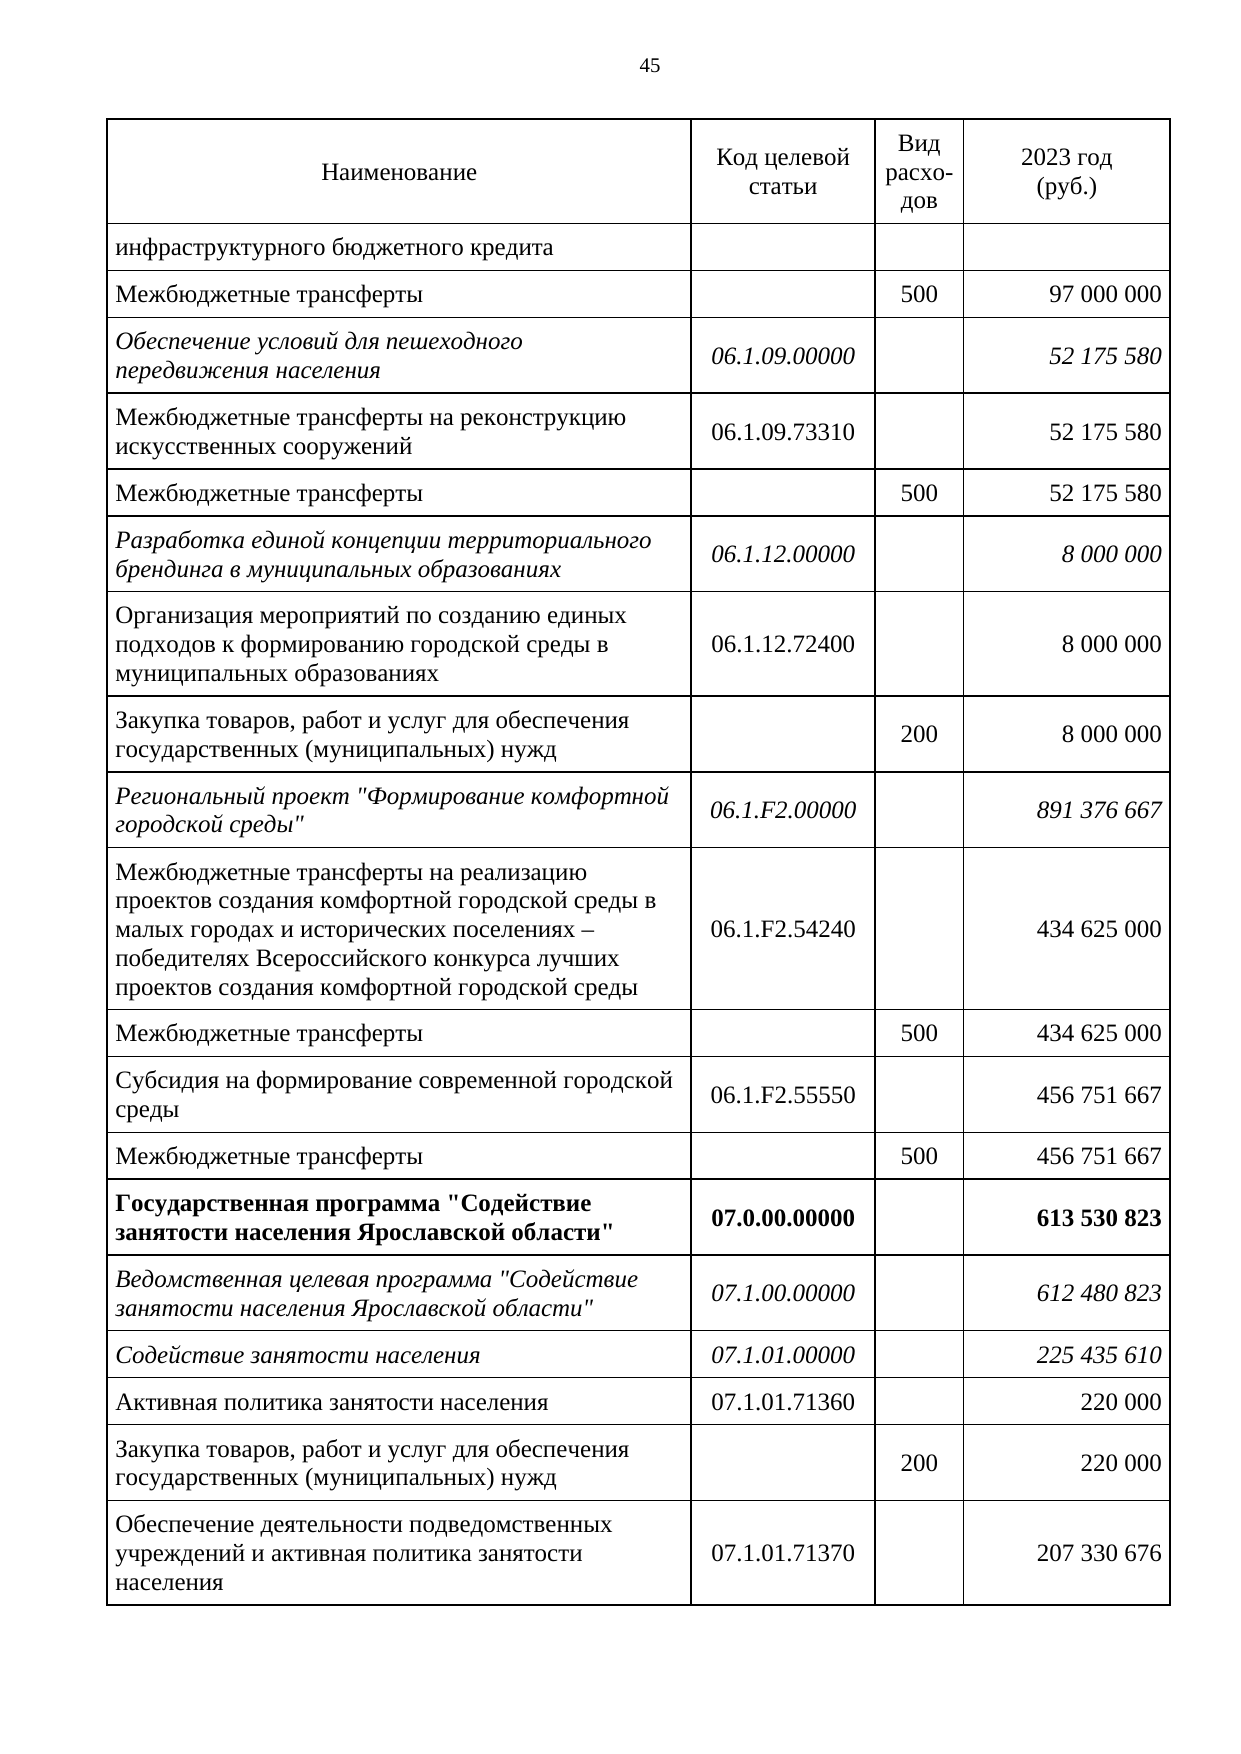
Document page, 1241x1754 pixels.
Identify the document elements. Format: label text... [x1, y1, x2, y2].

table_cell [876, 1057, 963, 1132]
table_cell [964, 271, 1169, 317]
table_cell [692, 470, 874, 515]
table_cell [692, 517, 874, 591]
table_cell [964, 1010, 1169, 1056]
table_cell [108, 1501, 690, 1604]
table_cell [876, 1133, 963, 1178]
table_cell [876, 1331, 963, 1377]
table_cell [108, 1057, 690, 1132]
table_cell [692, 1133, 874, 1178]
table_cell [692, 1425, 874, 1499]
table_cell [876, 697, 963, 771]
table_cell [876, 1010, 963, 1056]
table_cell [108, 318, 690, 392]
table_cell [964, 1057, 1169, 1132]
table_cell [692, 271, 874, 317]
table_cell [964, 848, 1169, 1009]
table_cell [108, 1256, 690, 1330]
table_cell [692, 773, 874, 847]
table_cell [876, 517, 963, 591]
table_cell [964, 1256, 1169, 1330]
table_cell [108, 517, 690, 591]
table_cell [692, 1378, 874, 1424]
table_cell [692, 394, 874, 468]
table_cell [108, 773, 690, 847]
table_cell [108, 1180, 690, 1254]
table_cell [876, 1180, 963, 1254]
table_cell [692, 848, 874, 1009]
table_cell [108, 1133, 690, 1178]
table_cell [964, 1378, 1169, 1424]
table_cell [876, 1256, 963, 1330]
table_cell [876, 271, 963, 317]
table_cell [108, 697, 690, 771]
table_header Наименование [108, 120, 690, 223]
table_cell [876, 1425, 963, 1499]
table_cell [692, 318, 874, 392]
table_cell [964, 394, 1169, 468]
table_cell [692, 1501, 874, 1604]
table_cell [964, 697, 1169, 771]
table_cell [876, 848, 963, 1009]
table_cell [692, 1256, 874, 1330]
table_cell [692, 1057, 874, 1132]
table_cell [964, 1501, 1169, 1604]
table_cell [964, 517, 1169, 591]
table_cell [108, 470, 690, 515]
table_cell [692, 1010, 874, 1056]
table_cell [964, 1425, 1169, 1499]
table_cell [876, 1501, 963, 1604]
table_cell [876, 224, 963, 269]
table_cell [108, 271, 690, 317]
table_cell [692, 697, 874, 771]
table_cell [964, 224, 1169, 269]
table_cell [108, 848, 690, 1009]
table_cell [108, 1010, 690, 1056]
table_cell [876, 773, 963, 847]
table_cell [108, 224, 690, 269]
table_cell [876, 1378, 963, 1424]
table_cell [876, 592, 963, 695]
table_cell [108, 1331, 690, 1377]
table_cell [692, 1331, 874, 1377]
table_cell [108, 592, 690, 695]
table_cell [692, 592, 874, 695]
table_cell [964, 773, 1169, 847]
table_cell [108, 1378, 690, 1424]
table_header Код целевой статьи [692, 120, 874, 223]
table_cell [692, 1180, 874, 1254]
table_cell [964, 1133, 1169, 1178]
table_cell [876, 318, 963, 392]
table_header Вид расхо-дов [876, 120, 963, 223]
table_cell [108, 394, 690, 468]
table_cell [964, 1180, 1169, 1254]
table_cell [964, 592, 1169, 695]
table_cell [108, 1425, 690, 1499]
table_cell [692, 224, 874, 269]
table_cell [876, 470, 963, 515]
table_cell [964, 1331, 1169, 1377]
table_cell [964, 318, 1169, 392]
table_header 2023 год (руб.) [964, 120, 1169, 223]
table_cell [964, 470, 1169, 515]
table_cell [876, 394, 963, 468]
